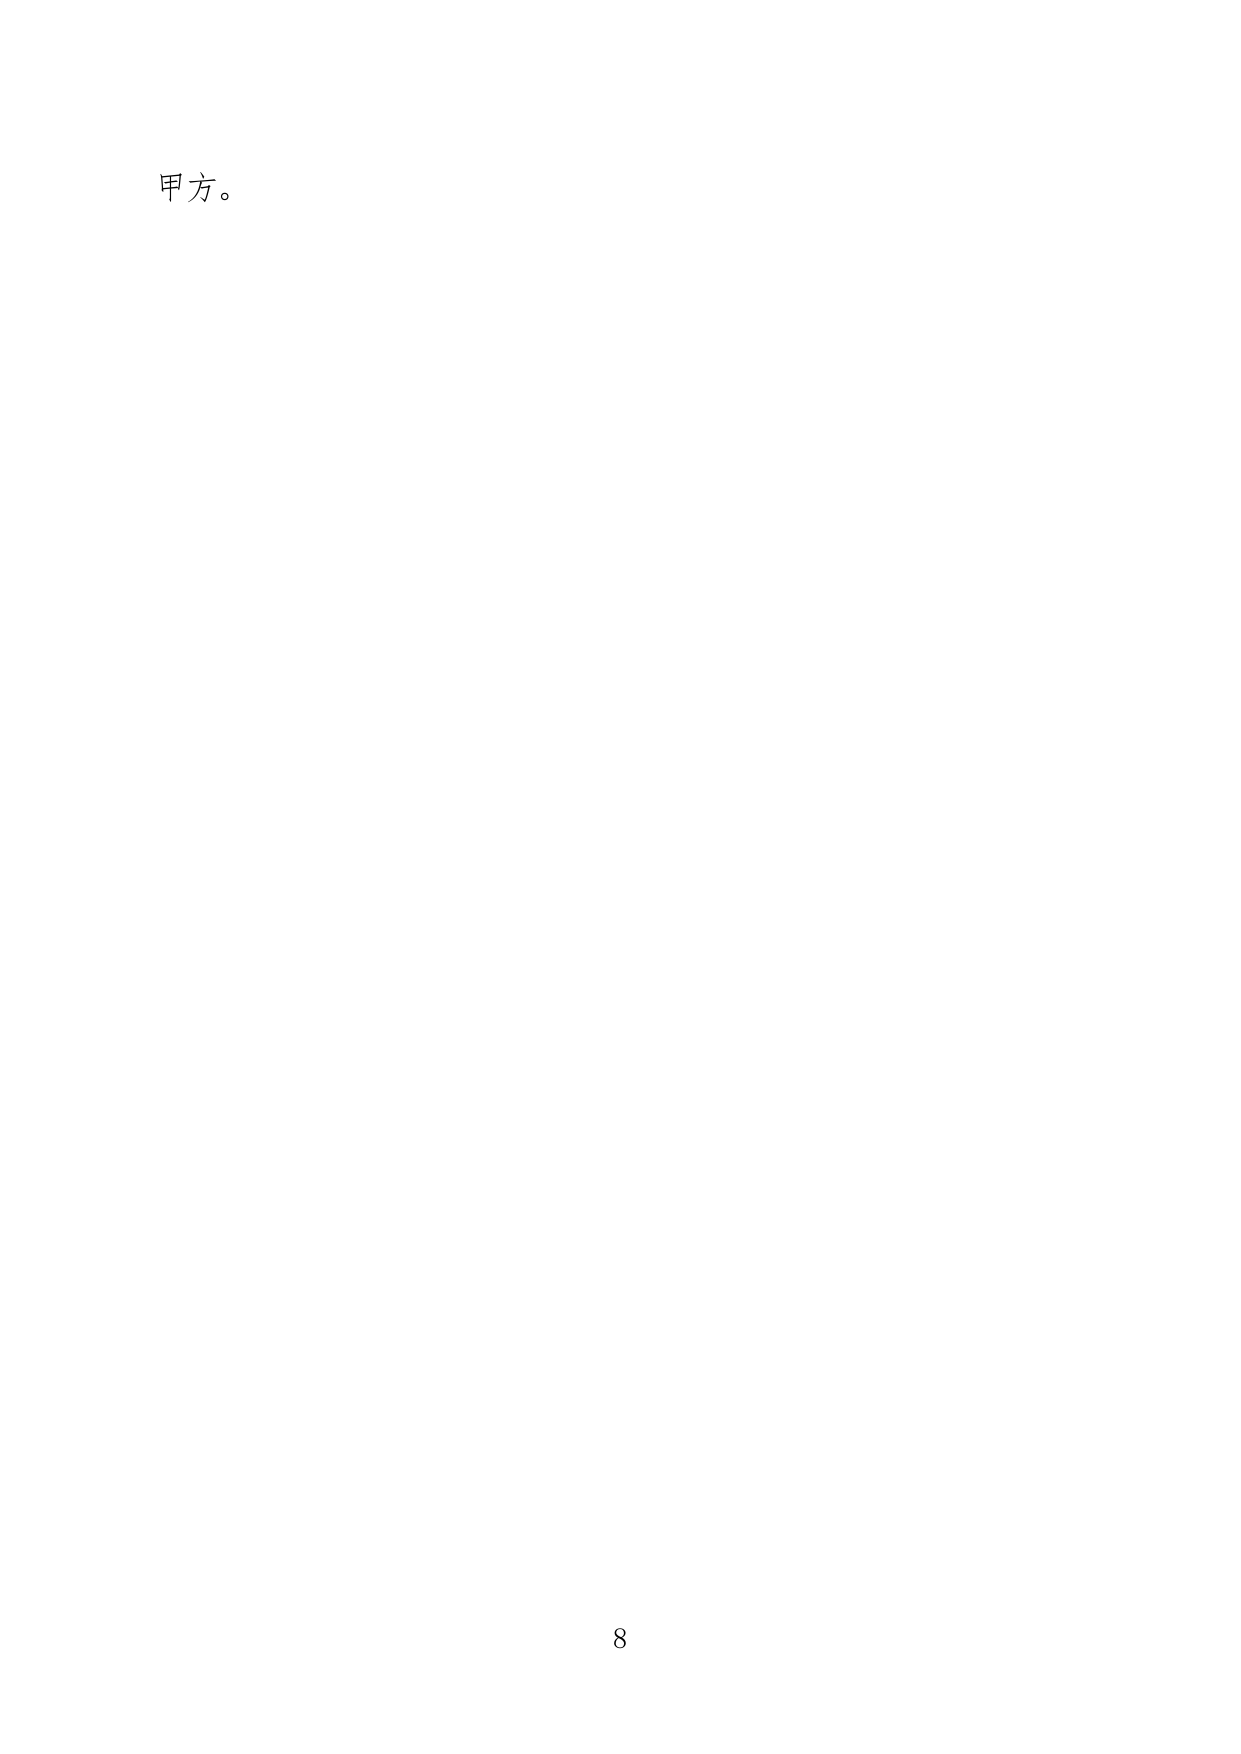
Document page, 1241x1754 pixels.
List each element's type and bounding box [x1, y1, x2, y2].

text [154, 153, 1091, 218]
